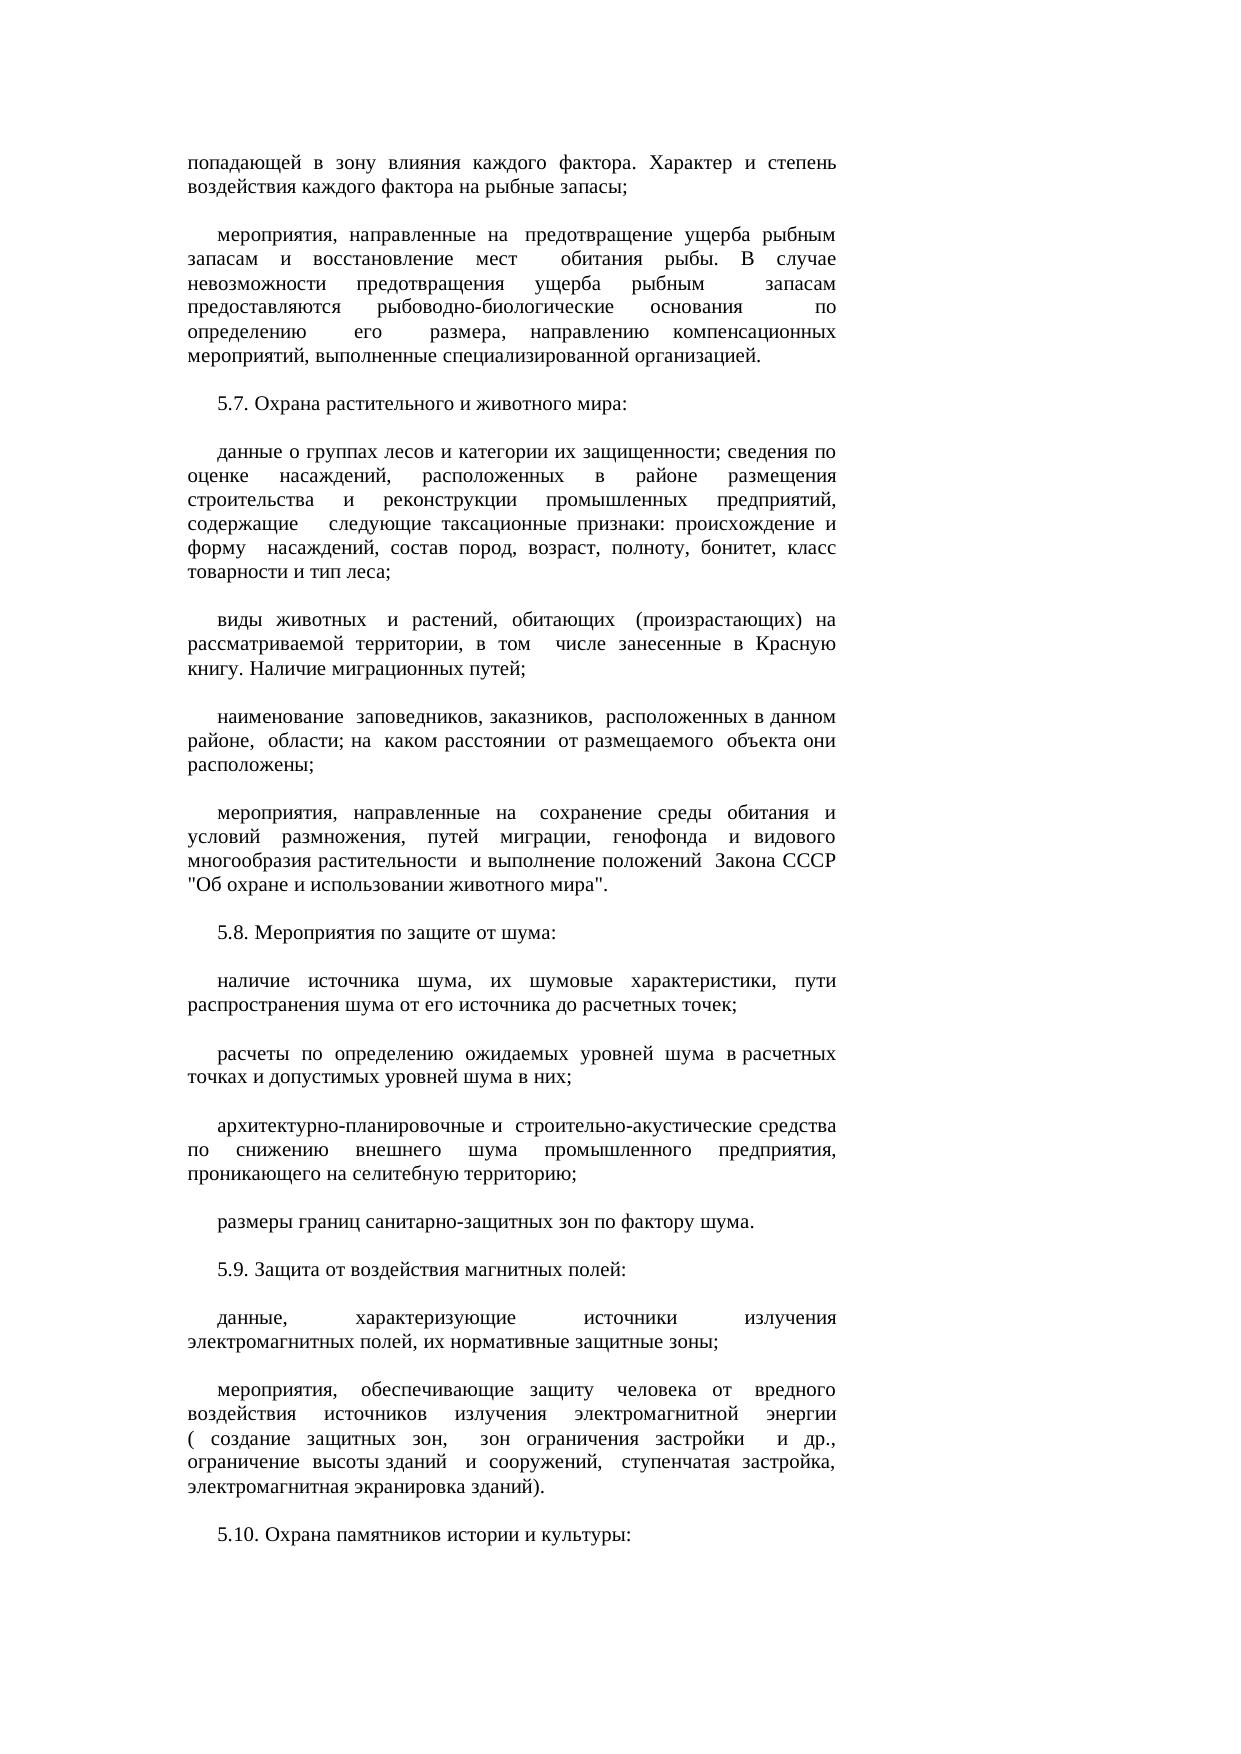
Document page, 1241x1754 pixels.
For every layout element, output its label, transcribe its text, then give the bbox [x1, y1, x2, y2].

text мероприятия, направленные на сохранение среды обитания и условий размножения, путей миграции, генофонда и видового многообразия растительности и выполнение положений Закона СССР "Об охране и использовании животного мира". [187, 800, 837, 896]
text 5.7. Охрана растительного и животного мира: [187, 391, 1053, 415]
text 5.10. Охрана памятников истории и культуры: [187, 1522, 1053, 1546]
text виды животных и растений, обитающих (произрастающих) на рассматриваемой территории, в том числе занесенные в Красную книгу. Наличие миграционных путей; [187, 607, 837, 679]
text мероприятия, обеспечивающие защиту человека от вредного воздействия источников излучения электромагнитной энергии ( создание защитных зон, зон ограничения застройки и др., ограничение высоты зданий и сооружений, ступенчатая застройка, электромагнитная экранировка зданий). [187, 1377, 837, 1497]
text мероприятия, направленные на предотвращение ущерба рыбным запасам и восстановление мест обитания рыбы. В случае невозможности предотвращения ущерба рыбным запасам предоставляются рыбоводно-биологические основания по определению его размера, направлению компенсационных мероприятий, выполненные специализированной организацией. [187, 222, 837, 367]
text данные, характеризующие источники излучения электромагнитных полей, их нормативные защитные зоны; [187, 1305, 837, 1353]
text 5.8. Мероприятия по защите от шума: [187, 920, 1053, 944]
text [187, 150, 837, 198]
text размеры границ санитарно-защитных зон по фактору шума. [187, 1209, 837, 1233]
text архитектурно-планировочные и строительно-акустические средства по снижению внешнего шума промышленного предприятия, проникающего на селитебную территорию; [187, 1112, 837, 1185]
text данные о группах лесов и категории их защищенности; сведения по оценке насаждений, расположенных в районе размещения строительства и реконструкции промышленных предприятий, содержащие следующие таксационные признаки: происхождение и форму насаждений, состав пород, возраст, полноту, бонитет, класс товарности и тип леса; [187, 439, 837, 583]
text наличие источника шума, их шумовые характеристики, пути распространения шума от его источника до расчетных точек; [187, 968, 837, 1016]
text наименование заповедников, заказников, расположенных в данном районе, области; на каком расстоянии от размещаемого объекта они расположены; [187, 703, 837, 776]
text расчеты по определению ожидаемых уровней шума в расчетных точках и допустимых уровней шума в них; [187, 1040, 837, 1088]
text 5.9. Защита от воздействия магнитных полей: [187, 1257, 1053, 1281]
